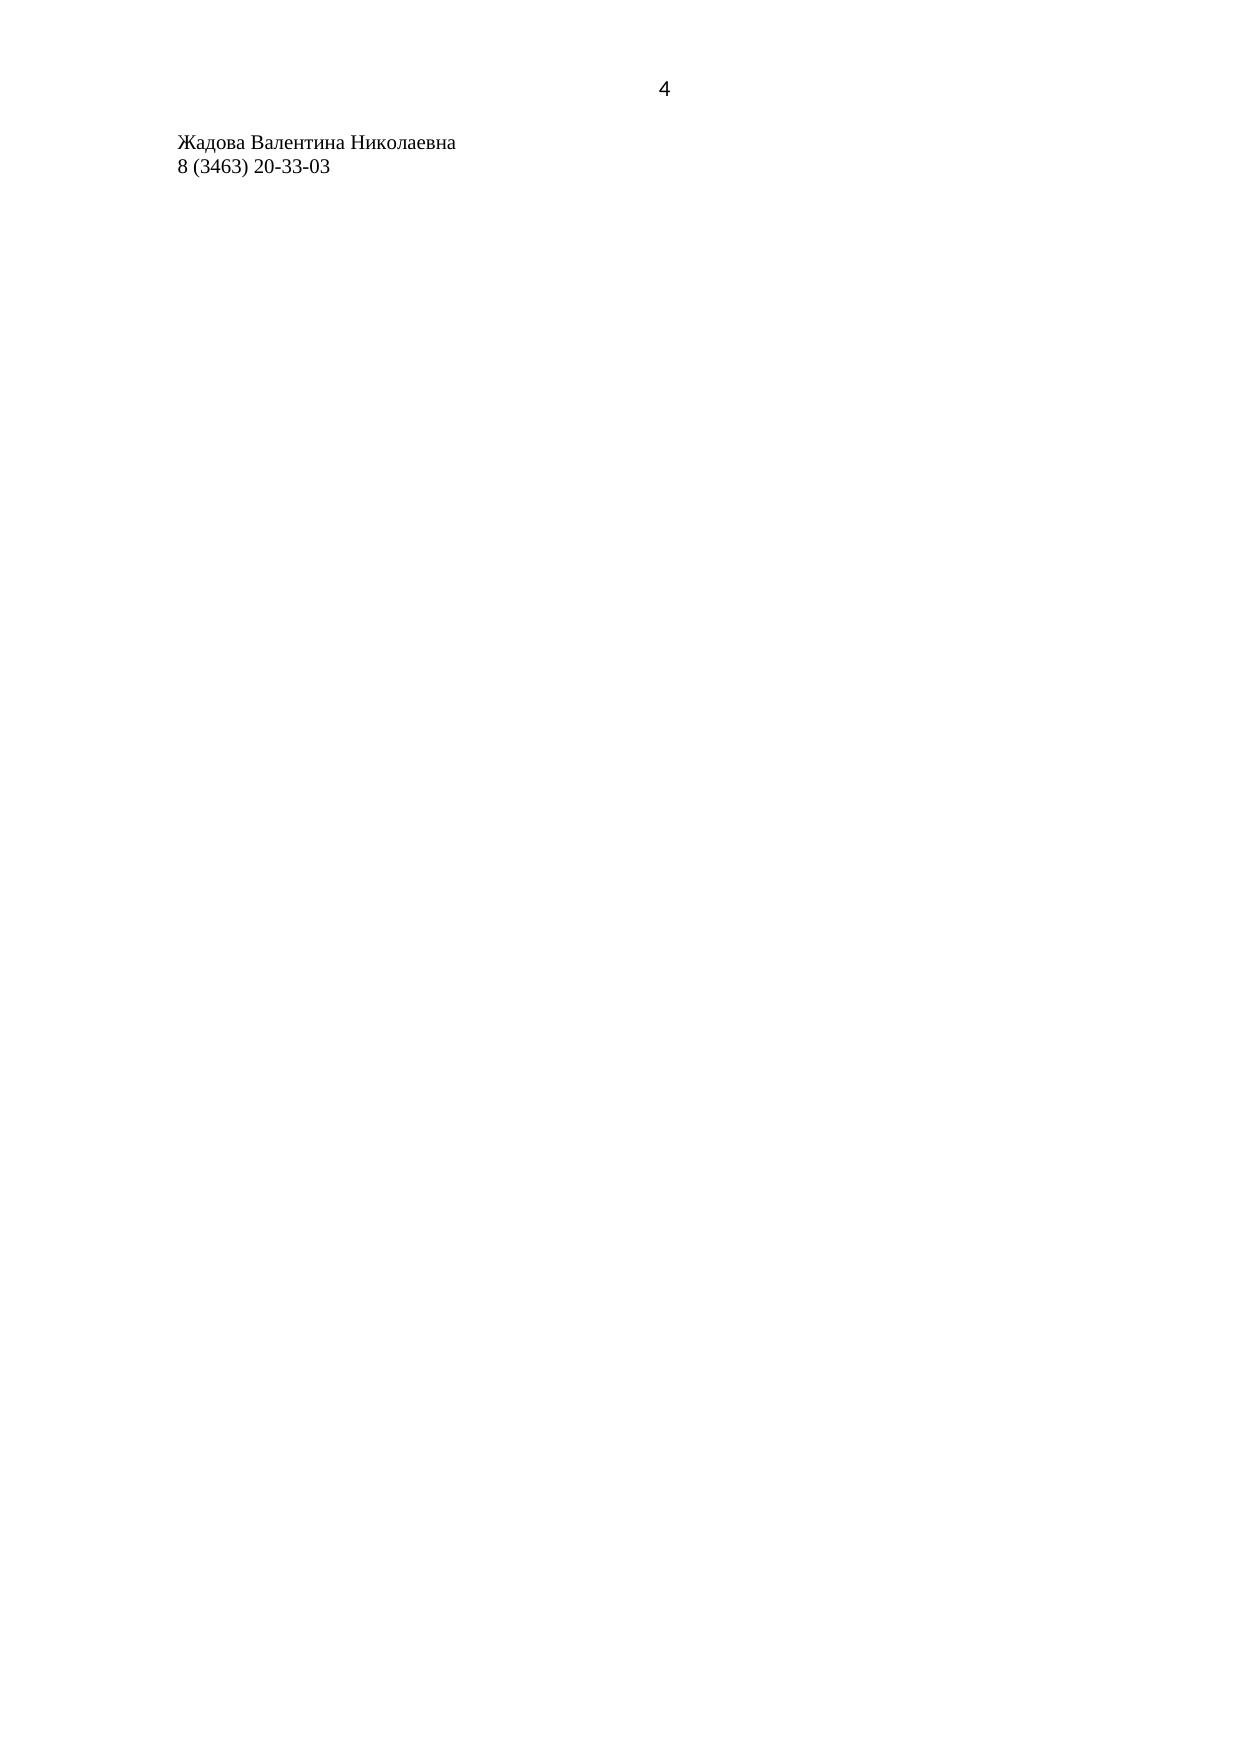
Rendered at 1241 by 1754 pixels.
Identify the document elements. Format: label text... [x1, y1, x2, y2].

text 8 (3463) 20-33-03 [177, 154, 1152, 178]
text Жадова Валентина Николаевна [177, 130, 1152, 154]
